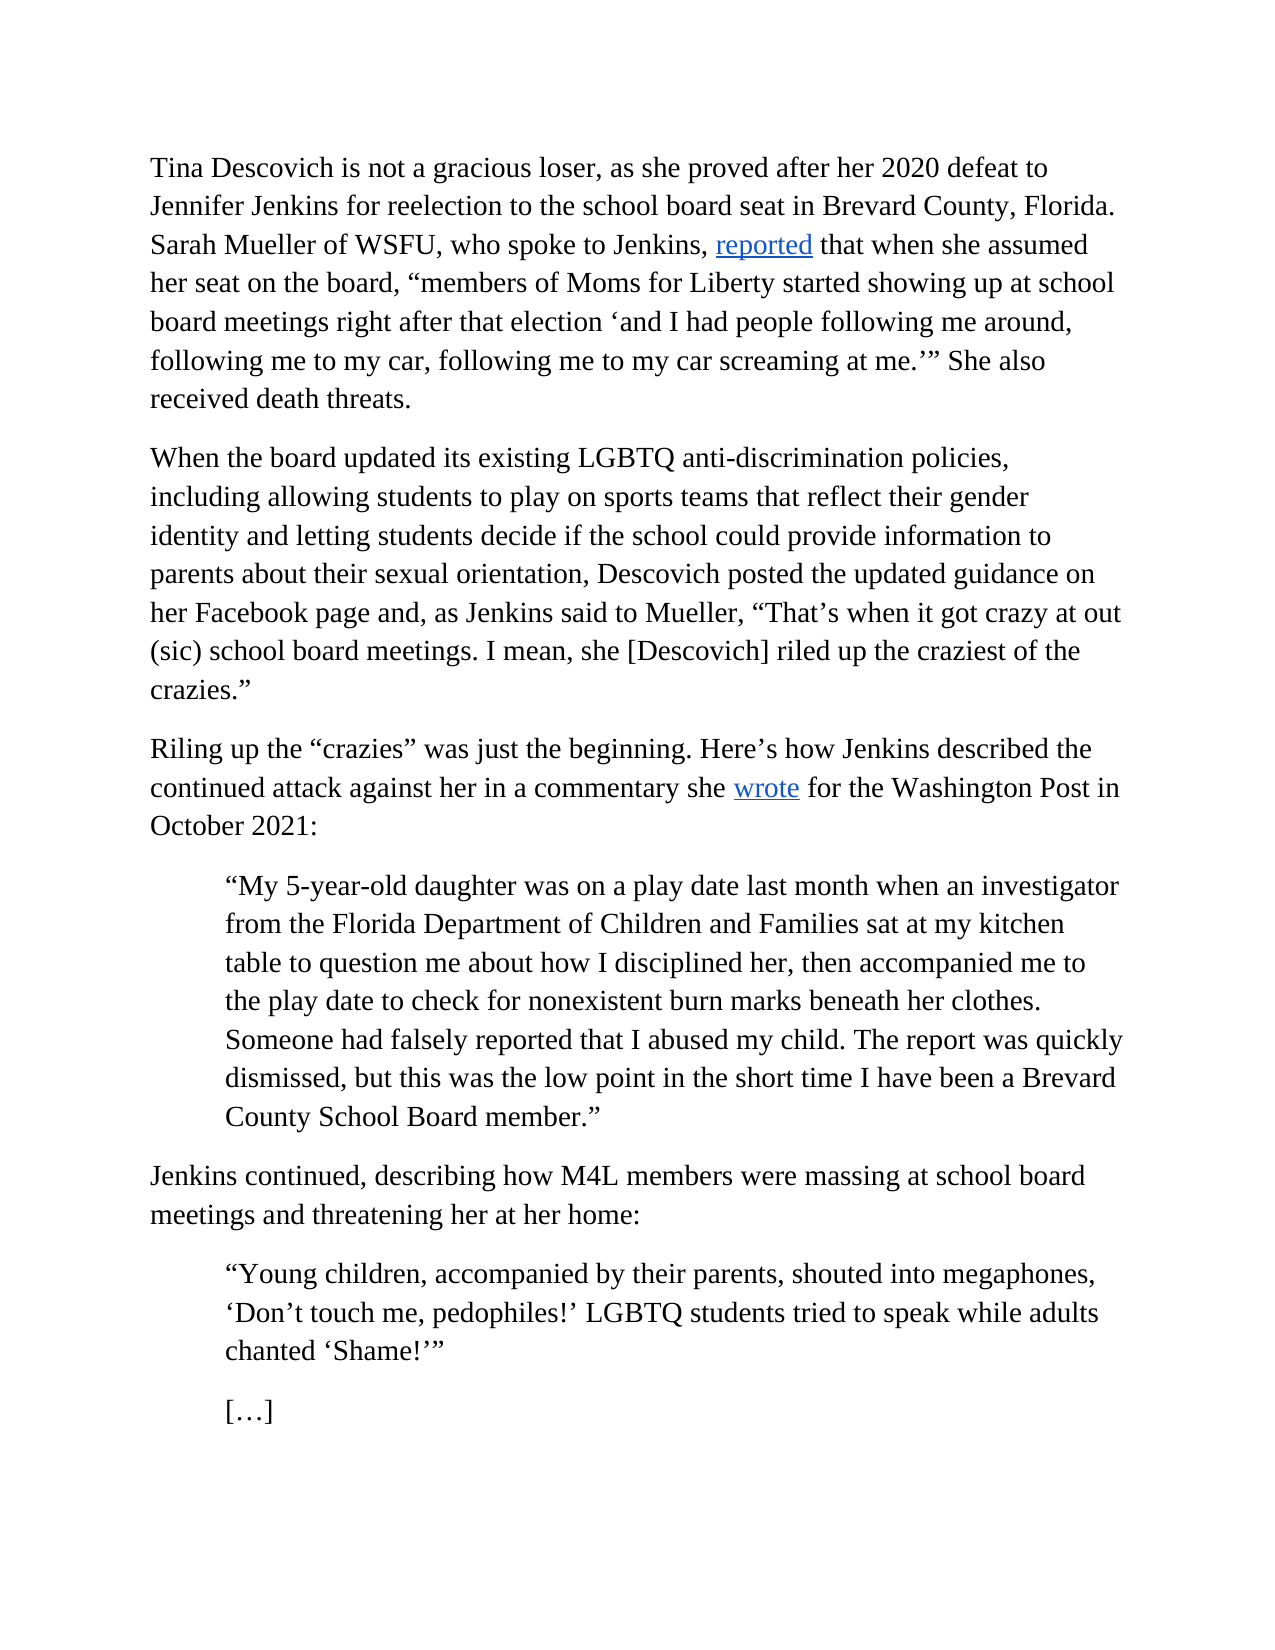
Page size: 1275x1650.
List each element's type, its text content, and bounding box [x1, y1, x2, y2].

text Tina Descovich is not a gracious loser, as she proved after her 2020 defeat to Jennifer Jenkins for reelection to the school board seat in Brevard County, Florida. Sarah Mueller of WSFU, who spoke to Jenkins, reported that when she assumed her seat on the board, “members of Moms for Liberty started showing up at school board meetings right after that election ‘and I had people following me around, following me to my car, following me to my car screaming at me.’” She also received death threats. [150, 150, 1125, 415]
text “My 5-year-old daughter was on a play date last month when an investigator from the Florida Department of Children and Families sat at my kitchen table to question me about how I disciplined her, then accompanied me to the play date to check for nonexistent burn marks beneath her clothes. Someone had falsely reported that I abused my child. The report was quickly dismissed, but this was the low point in the short time I have been a Brevard County School Board member.” [225, 868, 1125, 1132]
text “Young children, accompanied by their parents, shouted into megaphones, ‘Don’t touch me, pedophiles!’ LGBTQ students tried to speak while adults chanted ‘Shame!’” [225, 1256, 1125, 1367]
text Jenkins continued, describing how M4L members were massing at school board meetings and threatening her at her home: [150, 1158, 1125, 1230]
text When the board updated its existing LGBTQ anti-discrimination policies, including allowing students to play on sports teams that reflect their gender identity and letting students decide if the school could provide information to parents about their sexual orientation, Descovich posted the updated guidance on her Facebook page and, as Jenkins said to Mueller, “That’s when it got crazy at out (sic) school board meetings. I mean, she [Descovich] riled up the craziest of the crazies.” [150, 441, 1125, 705]
text […] [225, 1393, 1125, 1426]
text Riling up the “crazies” was just the beginning. Here’s how Jenkins described the continued attack against her in a commentary she wrote for the Washington Post in October 2021: [150, 731, 1125, 842]
